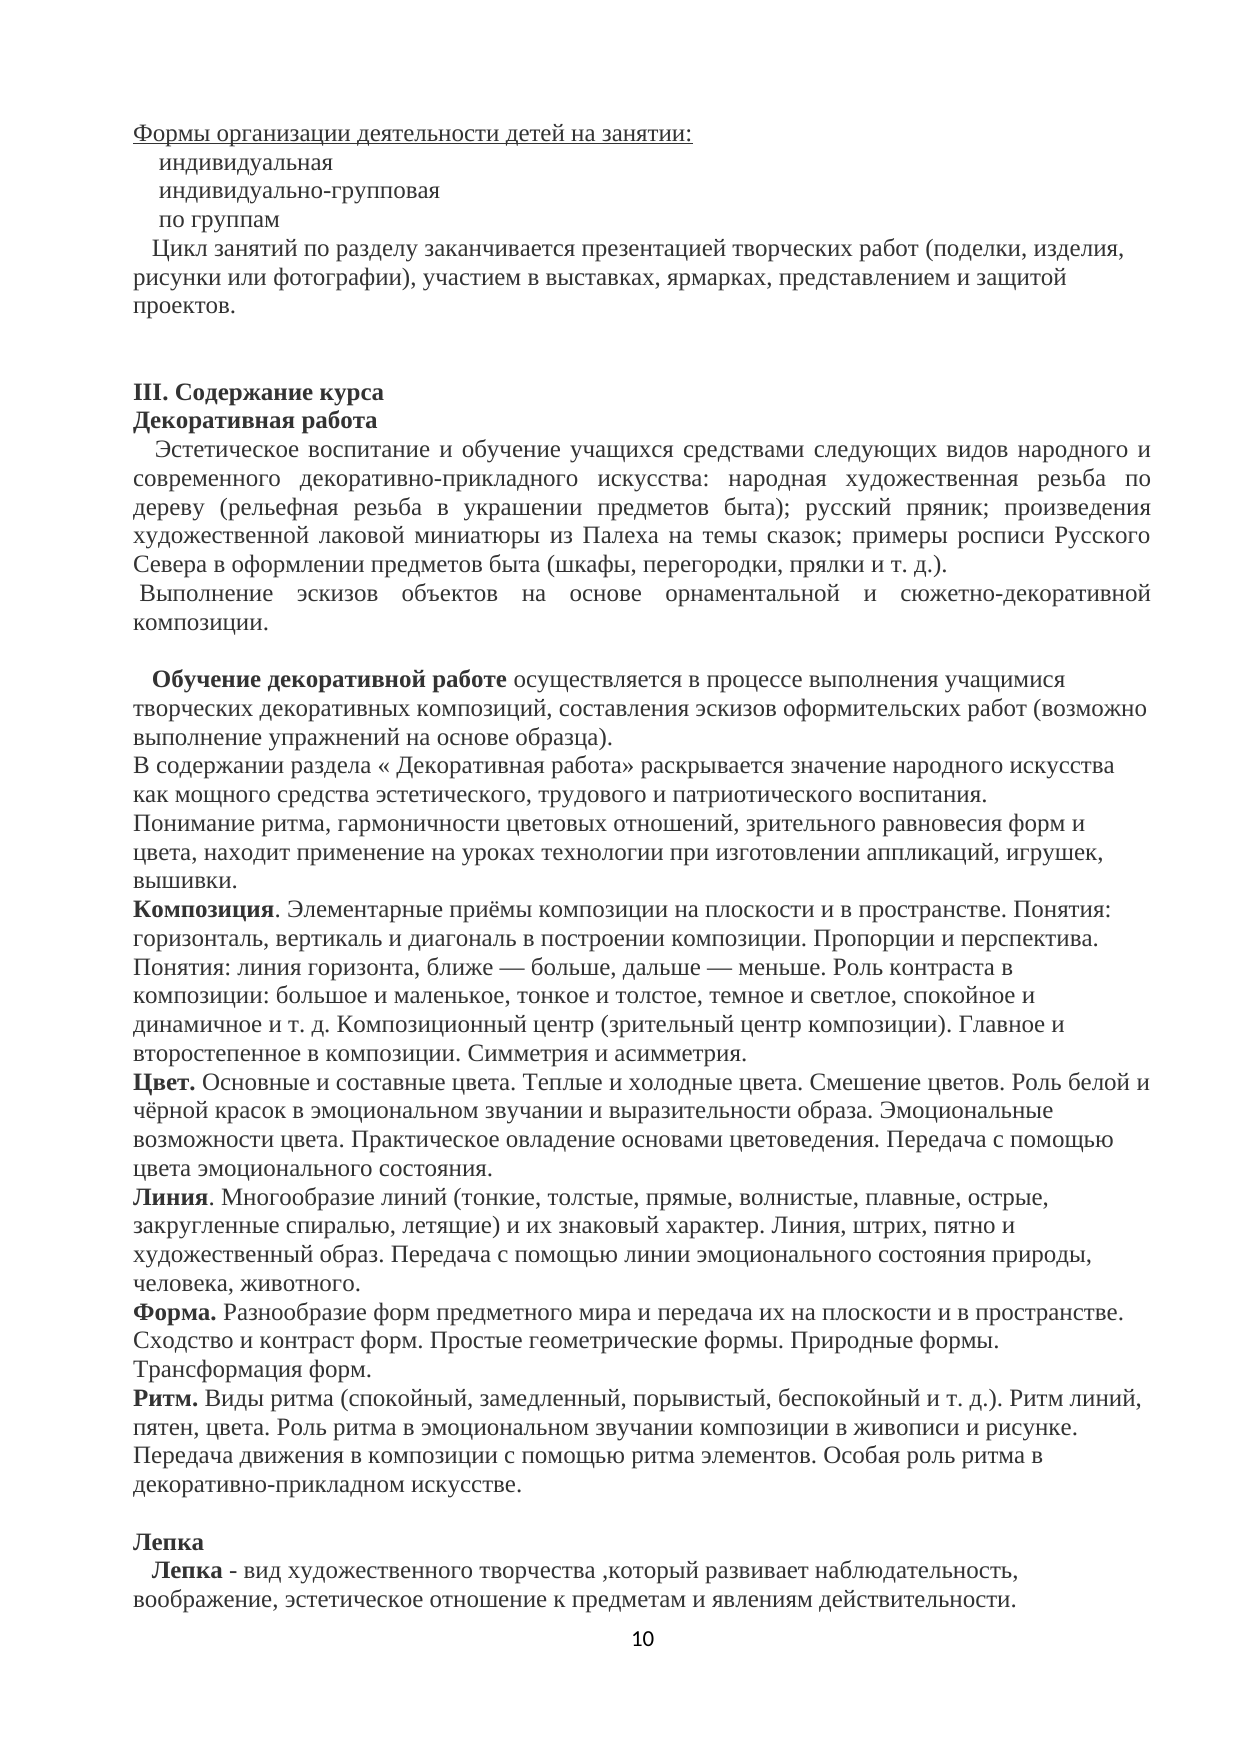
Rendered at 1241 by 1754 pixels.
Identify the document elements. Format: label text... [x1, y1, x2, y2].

text Линия. Многообразие линий (тонкие, толстые, прямые, волнистые, плавные, острые, закругленные спиралью, летящие) и их знаковый характер. Линия, штрих, пятно и художественный образ. Передача с помощью линии эмоционального состояния природы, человека, животного. [133, 1182, 1152, 1297]
text III. Содержание курса [133, 377, 1152, 406]
text Ритм. Виды ритма (спокойный, замедленный, порывистый, беспокойный и т. д.). Ритм линий, пятен, цвета. Роль ритма в эмоциональном звучании композиции в живописи и рисунке. Передача движения в композиции с помощью ритма элементов. Особая роль ритма в декоративно-прикладном искусстве. [133, 1383, 1152, 1498]
text Цикл занятий по разделу заканчивается презентацией творческих работ (поделки, изделия, рисунки или фотографии), участием в выставках, ярмарках, представлением и защитой проектов. [133, 233, 1152, 319]
text Обучение декоративной работе осуществляется в процессе выполнения учащимися творческих декоративных композиций, составления эскизов оформительских работ (возможно выполнение упражнений на основе образца). [133, 664, 1152, 751]
text Формы организации деятельности детей на занятии: [133, 118, 1152, 147]
text Понимание ритма, гармоничности цветовых отношений, зрительного равновесия форм и цвета, находит применение на уроках технологии при изготовлении аппликаций, игрушек, вышивки. [133, 808, 1152, 894]
text  индивидуально-групповая [95, 176, 1152, 204]
text Композиция. Элементарные приёмы композиции на плоскости и в пространстве. Понятия: горизонталь, вертикаль и диагональ в построении композиции. Пропорции и перспектива. Понятия: линия горизонта, ближе — больше, дальше — меньше. Роль контраста в композиции: большое и маленькое, тонкое и толстое, темное и светлое, спокойное и динамичное и т. д. Композиционный центр (зрительный центр композиции). Главное и второстепенное в композиции. Симметрия и асимметрия. [133, 894, 1152, 1067]
text Декоративная работа [133, 406, 1152, 434]
text Эстетическое воспитание и обучение учащихся средствами следующих видов народного и современного декоративно-прикладного искусства: народная художественная резьба по дереву (рельефная резьба в украшении предметов быта); русский пряник; произведения художественной лаковой миниатюры из Палеха на темы сказок; примеры росписи Русского Севера в оформлении предметов быта (шкафы, перегородки, прялки и т. д.). [133, 434, 1152, 578]
text  по группам [95, 204, 1152, 233]
text Лепка [133, 1527, 1152, 1556]
text Цвет. Основные и составные цвета. Теплые и холодные цвета. Смешение цветов. Роль белой и чёрной красок в эмоциональном звучании и выразительности образа. Эмоциональные возможности цвета. Практическое овладение основами цветоведения. Передача с помощью цвета эмоционального состояния. [133, 1067, 1152, 1182]
text Лепка - вид художественного творчества ,который развивает наблюдательность, воображение, эстетическое отношение к предметам и явлениям действительности. [133, 1556, 1152, 1613]
text Выполнение эскизов объектов на основе орнаментальной и сюжетно-декоративной композиции. [133, 578, 1152, 636]
text В содержании раздела « Декоративная работа» раскрывается значение народного искусства как мощного средства эстетического, трудового и патриотического воспитания. [133, 751, 1152, 808]
text Форма. Разнообразие форм предметного мира и передача их на плоскости и в пространстве. Сходство и контраст форм. Простые геометрические формы. Природные формы. Трансформация форм. [133, 1297, 1152, 1383]
text  индивидуальная [95, 147, 1152, 176]
